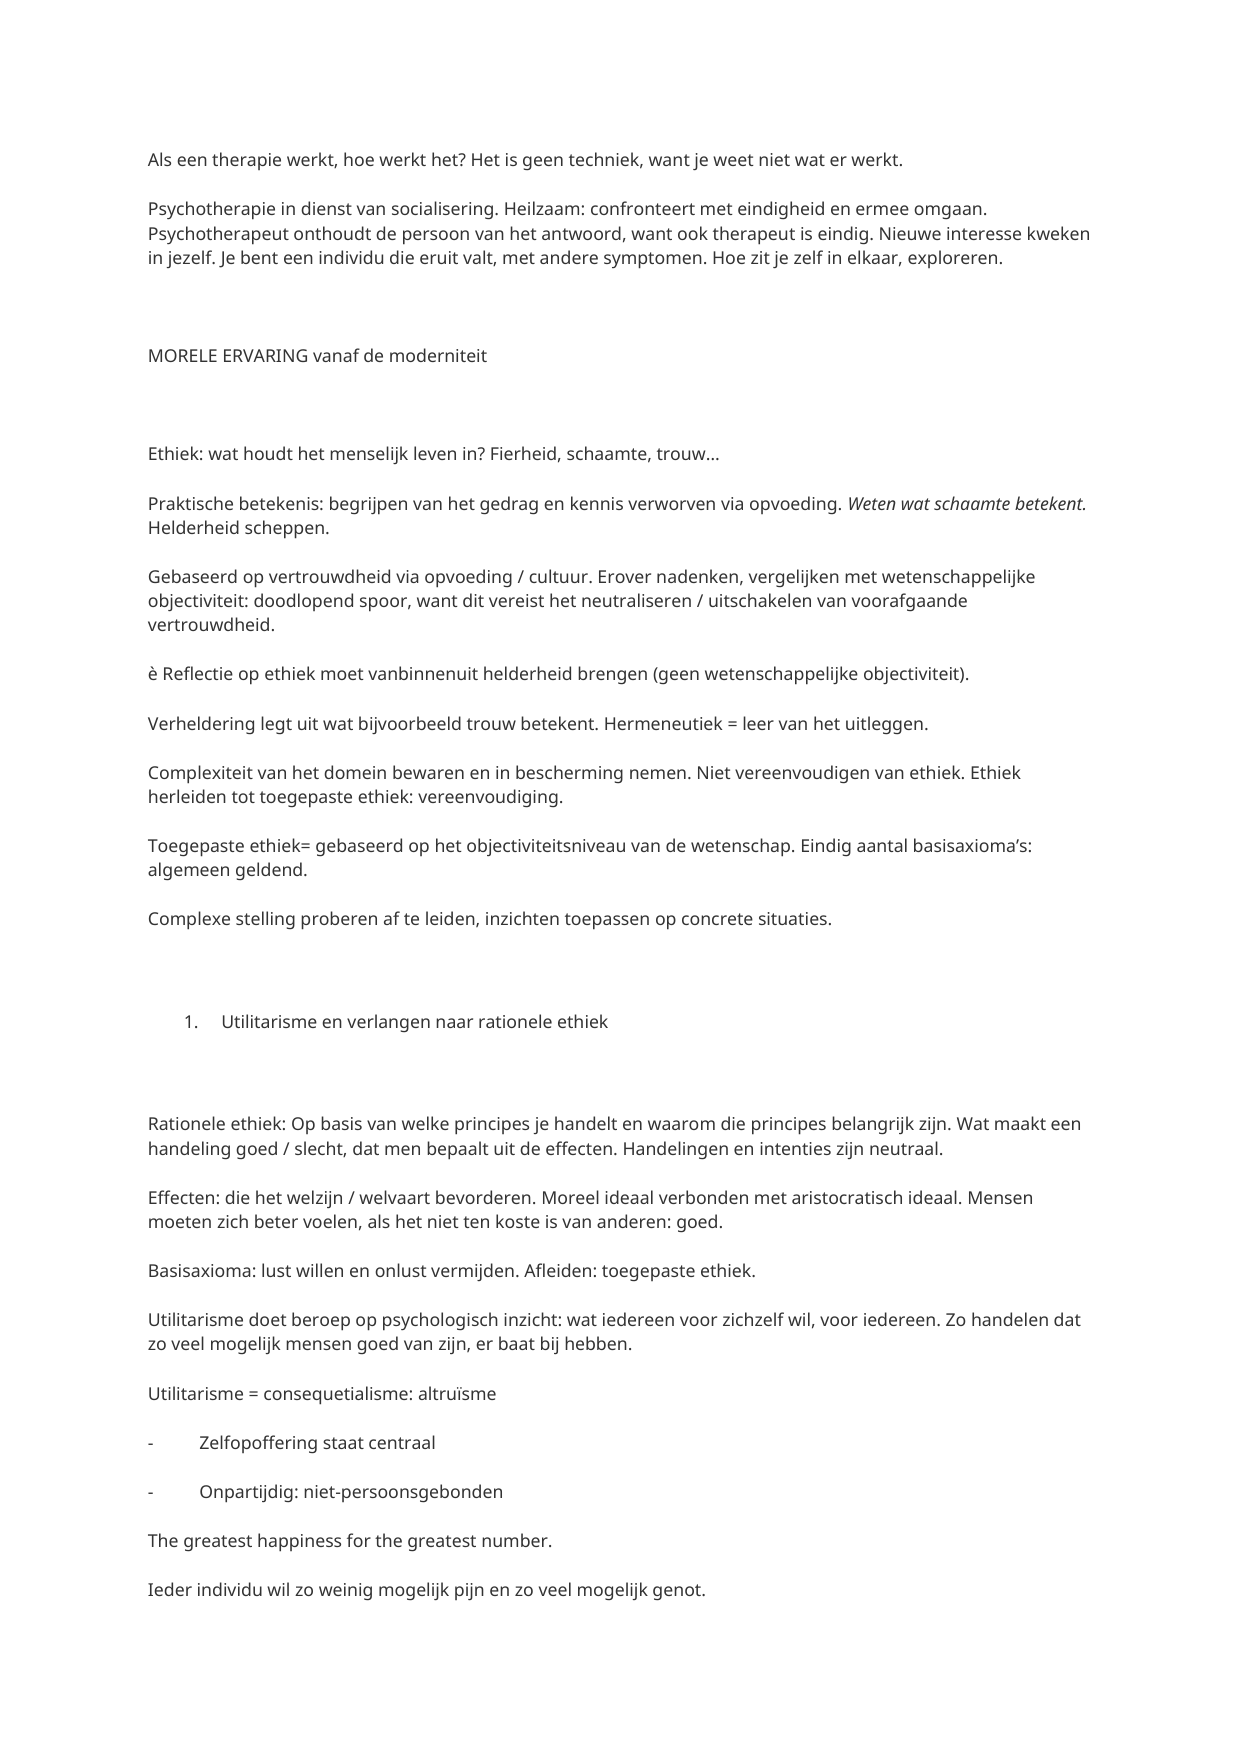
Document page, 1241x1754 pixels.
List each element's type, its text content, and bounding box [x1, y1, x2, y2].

text The greatest happiness for the greatest number. [148, 1528, 1093, 1553]
text Als een therapie werkt, hoe werkt het? Het is geen techniek, want je weet niet wat er werkt. [148, 148, 1093, 172]
list Utilitarisme en verlangen naar rationele ethiek [183, 1009, 1093, 1033]
text Utilitarisme doet beroep op psychologisch inzicht: wat iedereen voor zichzelf wil, voor iedereen. Zo handelen dat zo veel mogelijk mensen goed van zijn, er baat bij hebben. [148, 1308, 1093, 1356]
text Gebaseerd op vertrouwdheid via opvoeding / cultuur. Erover nadenken, vergelijken met wetenschappelijke objectiviteit: doodlopend spoor, want dit vereist het neutraliseren / uitschakelen van voorafgaande vertrouwdheid. [148, 564, 1093, 637]
text Praktische betekenis: begrijpen van het gedrag en kennis verworven via opvoeding. Weten wat schaamte betekent. Helderheid scheppen. [148, 491, 1093, 539]
text MORELE ERVARING vanaf de moderniteit [148, 343, 1093, 368]
text Psychotherapie in dienst van socialisering. Heilzaam: confronteert met eindigheid en ermee omgaan. Psychotherapeut onthoudt de persoon van het antwoord, want ook therapeut is eindig. Nieuwe interesse kweken in jezelf. Je bent een individu die eruit valt, met andere symptomen. Hoe zit je zelf in elkaar, exploreren. [148, 197, 1093, 269]
text Toegepaste ethiek= gebaseerd op het objectiviteitsniveau van de wetenschap. Eindig aantal basisaxioma’s: algemeen geldend. [148, 833, 1093, 882]
text Rationele ethiek: Op basis van welke principes je handelt en waarom die principes belangrijk zijn. Wat maakt een handeling goed / slecht, dat men bepaalt uit de effecten. Handelingen en intenties zijn neutraal. [148, 1112, 1093, 1160]
text Complexiteit van het domein bewaren en in bescherming nemen. Niet vereenvoudigen van ethiek. Ethiek herleiden tot toegepaste ethiek: vereenvoudiging. [148, 760, 1093, 808]
text Basisaxioma: lust willen en onlust vermijden. Afleiden: toegepaste ethiek. [148, 1258, 1093, 1283]
text Utilitarisme = consequetialisme: altruïsme [148, 1381, 1093, 1405]
text Ethiek: wat houdt het menselijk leven in? Fierheid, schaamte, trouw… [148, 442, 1093, 466]
text Effecten: die het welzijn / welvaart bevorderen. Moreel ideaal verbonden met aristocratisch ideaal. Mensen moeten zich beter voelen, als het niet ten koste is van anderen: goed. [148, 1185, 1093, 1233]
text Ieder individu wil zo weinig mogelijk pijn en zo veel mogelijk genot. [148, 1578, 1093, 1602]
text è Reflectie op ethiek moet vanbinnenuit helderheid brengen (geen wetenschappelijke objectiviteit). [148, 662, 1093, 686]
text - Onpartijdig: niet-persoonsgebonden [148, 1479, 1093, 1503]
text Complexe stelling proberen af te leiden, inzichten toepassen op concrete situaties. [148, 907, 1093, 931]
text Verheldering legt uit wat bijvoorbeeld trouw betekent. Hermeneutiek = leer van het uitleggen. [148, 711, 1093, 735]
text - Zelfopoffering staat centraal [148, 1430, 1093, 1454]
